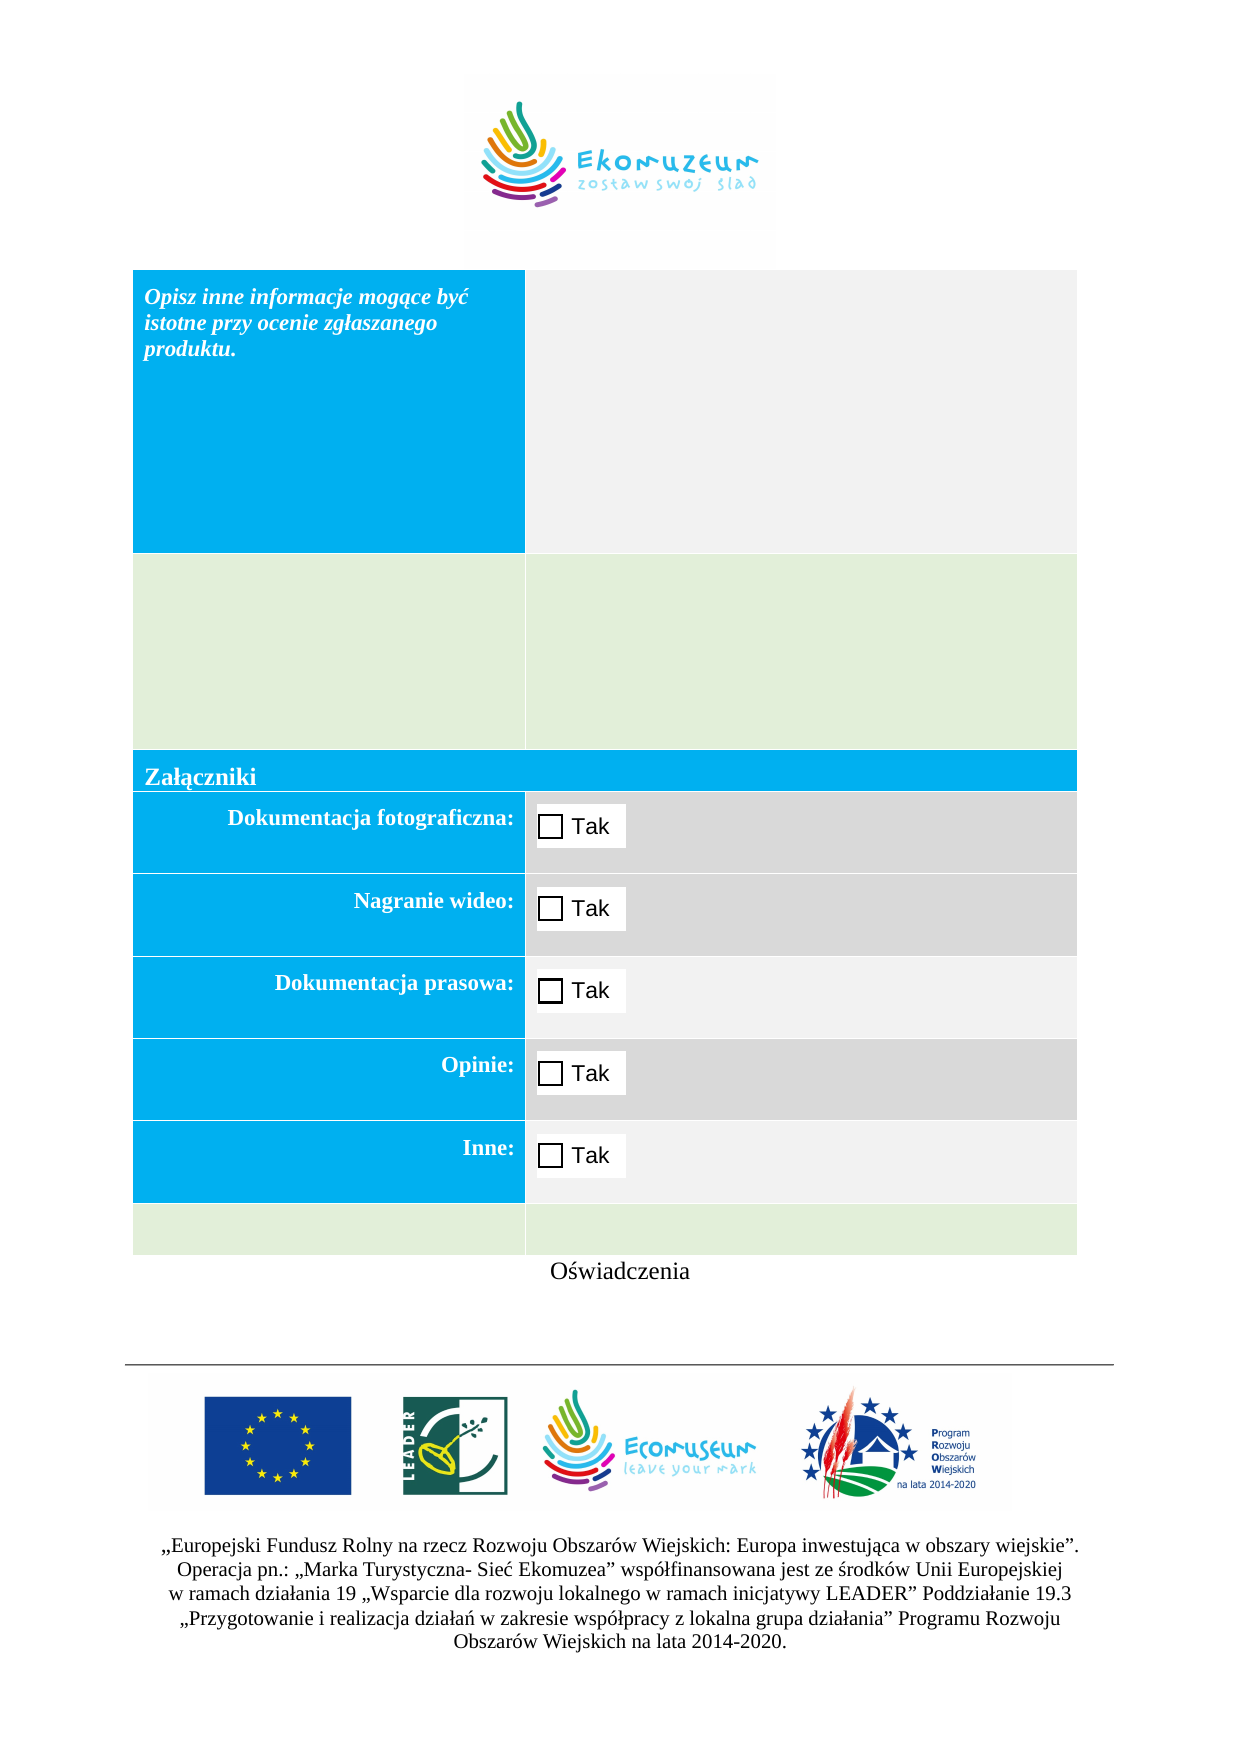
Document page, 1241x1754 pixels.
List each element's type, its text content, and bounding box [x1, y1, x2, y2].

table_cell [526, 270, 1077, 553]
table_cell Inne: [133, 1121, 525, 1203]
table_cell Opinie: [133, 1039, 525, 1120]
table_cell Załączniki [133, 750, 1077, 791]
table_cell [526, 792, 1077, 873]
table_cell [526, 957, 1077, 1038]
table_cell [133, 554, 525, 748]
table_cell Dokumentacja prasowa: [133, 957, 525, 1038]
picture [147, 1373, 1012, 1511]
picture [463, 73, 777, 269]
table_cell Nagranie wideo: [133, 874, 525, 956]
table_cell [526, 1204, 1077, 1255]
table_cell [526, 874, 1077, 956]
table_cell [133, 1204, 525, 1255]
text Oświadczenia [148, 1256, 1093, 1285]
table_cell Dokumentacja fotograficzna: [133, 792, 525, 873]
table_cell Opisz inne informacje mogące być istotne przy ocenie zgłaszanego produktu. [133, 270, 525, 553]
table_cell [526, 1039, 1077, 1120]
table_cell [526, 1121, 1077, 1203]
table_cell [526, 554, 1077, 748]
